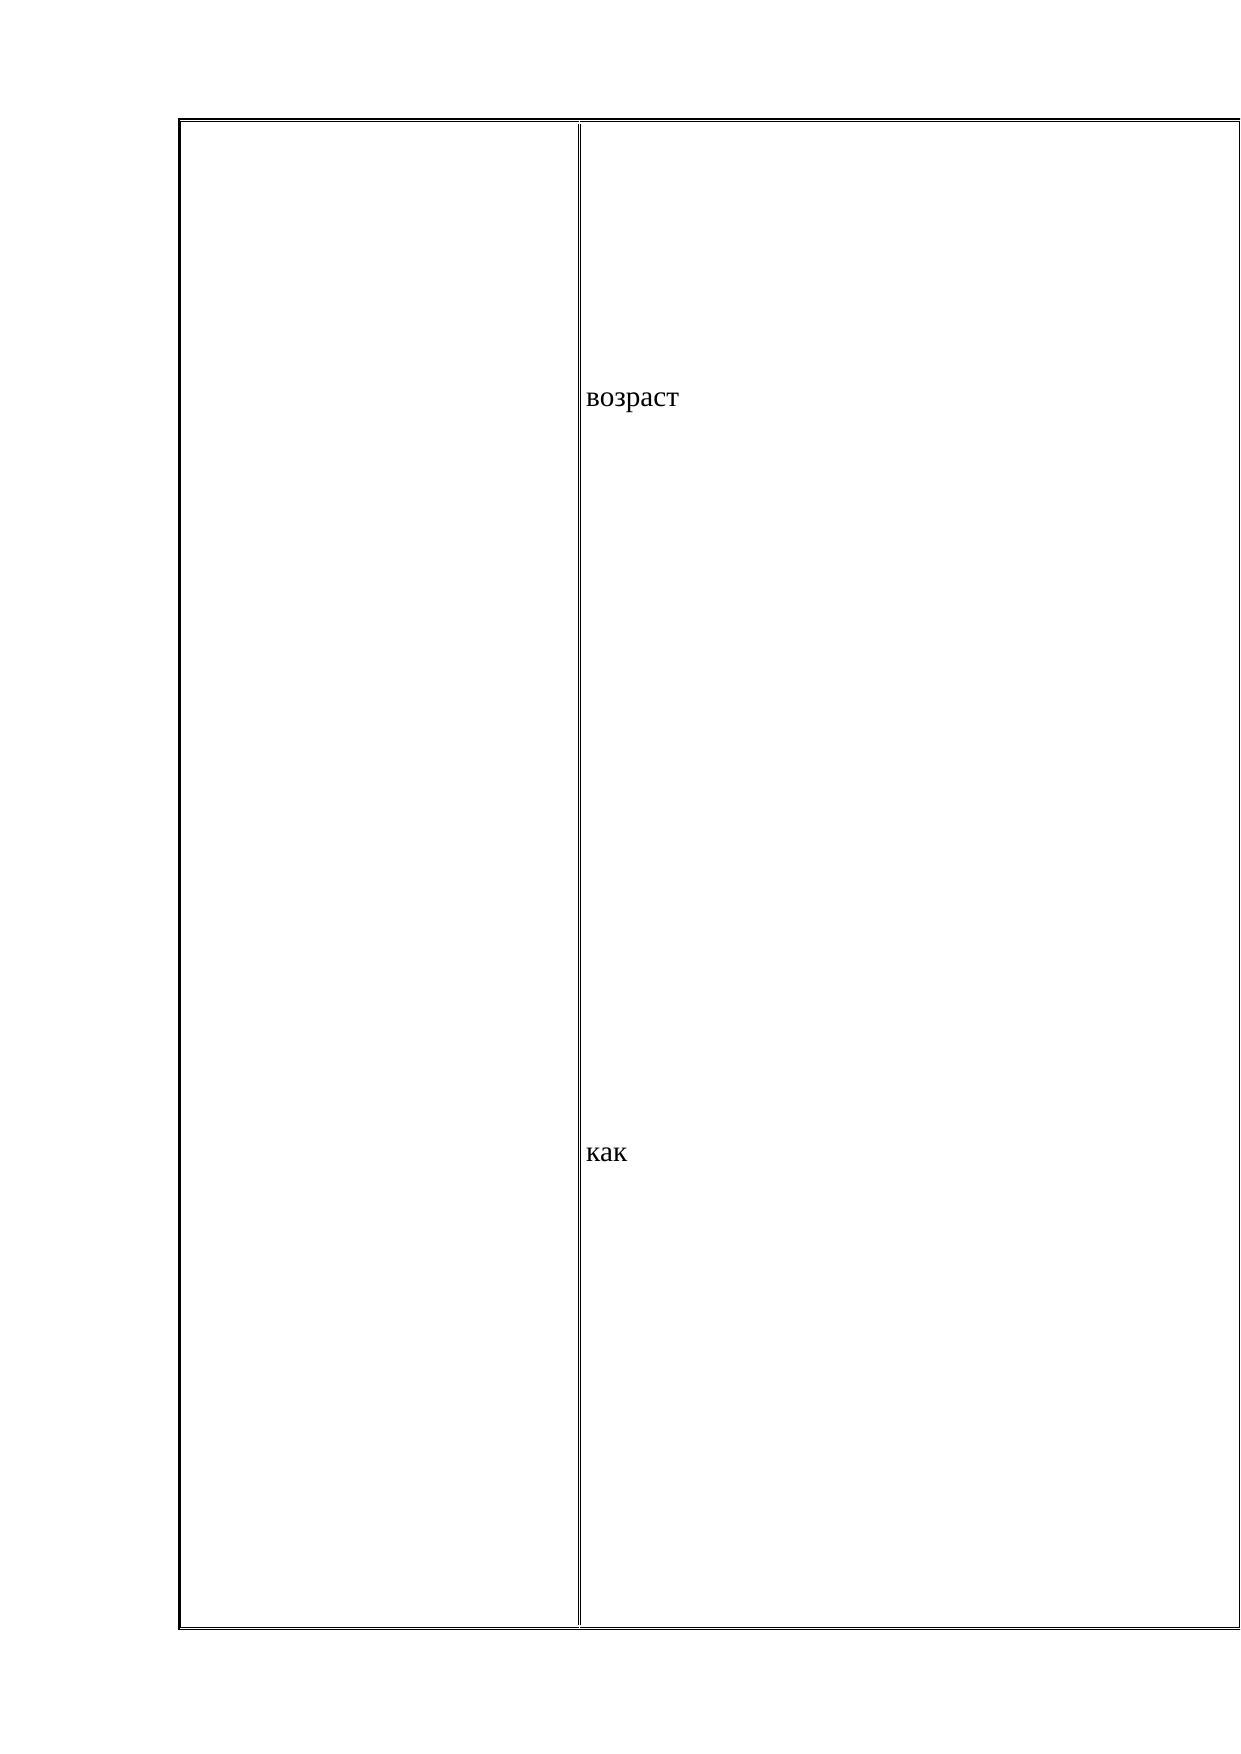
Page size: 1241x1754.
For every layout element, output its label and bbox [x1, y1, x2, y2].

table_cell [181, 122, 579, 1626]
table_cell [580, 122, 1239, 1626]
